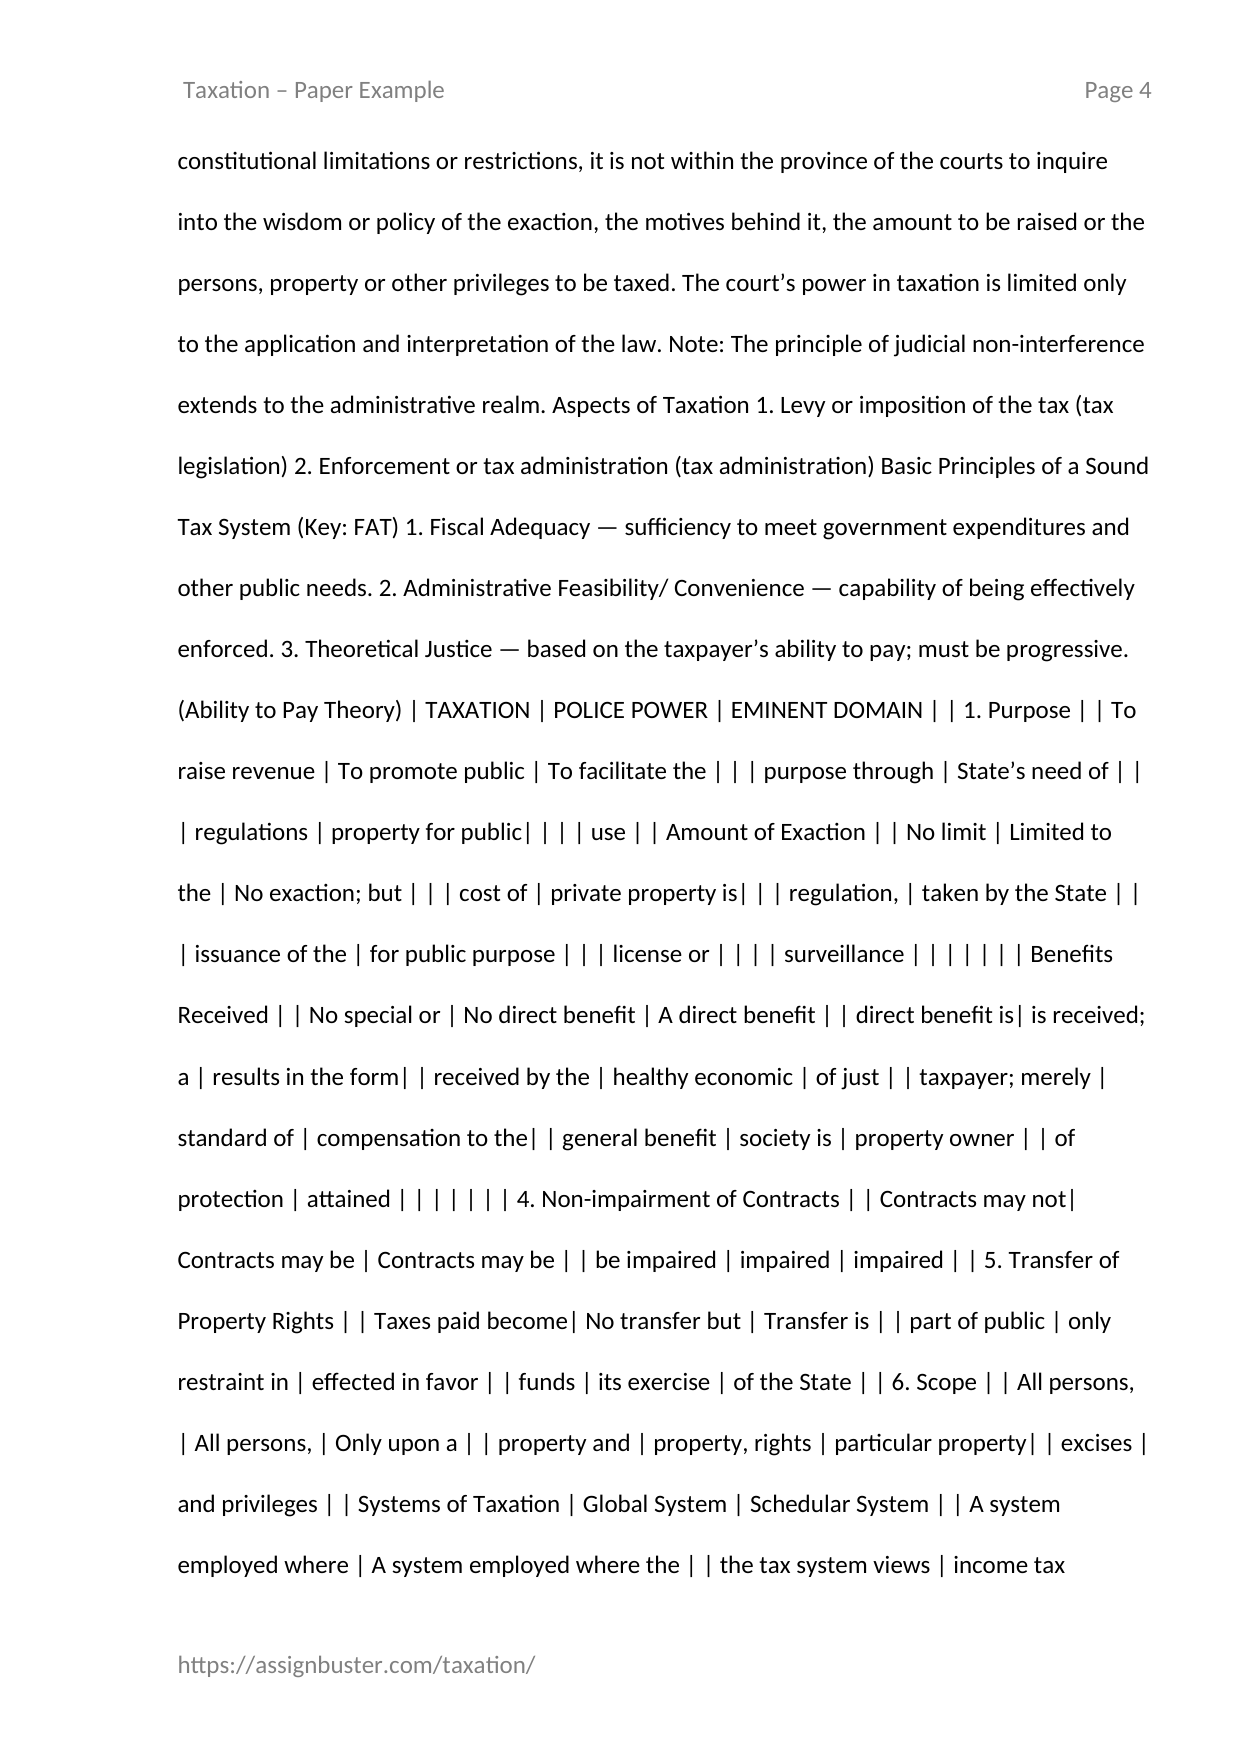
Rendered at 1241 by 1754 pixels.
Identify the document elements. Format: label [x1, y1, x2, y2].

text [177, 145, 1152, 1579]
